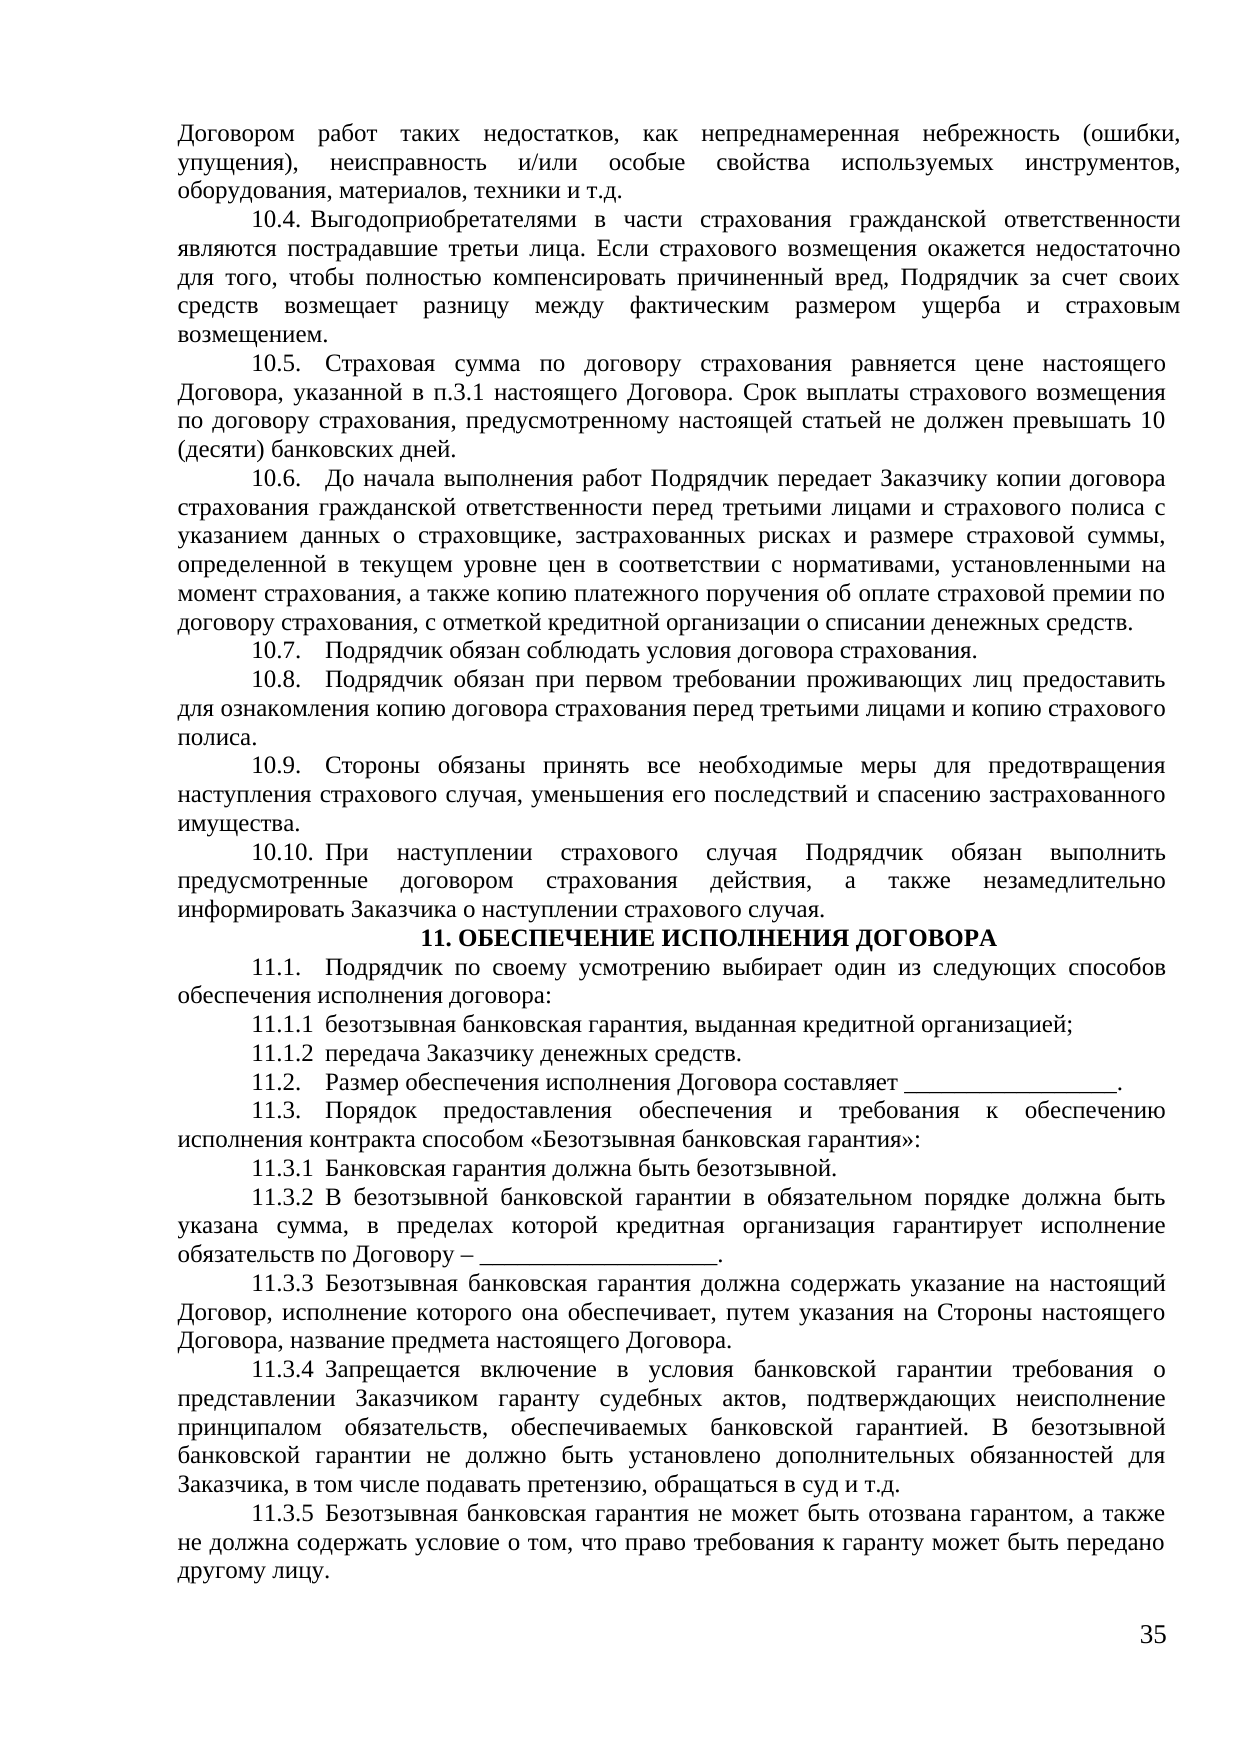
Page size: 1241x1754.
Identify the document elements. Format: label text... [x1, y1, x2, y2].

list При наступлении страхового случая Подрядчик обязан выполнить предусмотренные договором страхования действия, а также незамедлительно информировать Заказчика о наступлении страхового случая. [177, 837, 1167, 923]
list Выгодоприобретателями в части страхования гражданской ответственности являются пострадавшие третьи лица. Если страхового возмещения окажется недостаточно для того, чтобы полностью компенсировать причиненный вред, Подрядчик за счет своих средств возмещает разницу между фактическим размером ущерба и страховым возмещением. [177, 204, 1182, 348]
list Размер обеспечения исполнения Договора составляет _________________. [177, 1067, 1167, 1096]
list Подрядчик обязан при первом требовании проживающих лиц предоставить для ознакомления копию договора страхования перед третьими лицами и копию страхового полиса. [177, 664, 1167, 751]
list Запрещается включение в условия банковской гарантии требования о представлении Заказчиком гаранту судебных актов, подтверждающих неисполнение принципалом обязательств, обеспечиваемых банковской гарантией. В безотзывной банковской гарантии не должно быть установлено дополнительных обязанностей для Заказчика, в том числе подавать претензию, обращаться в суд и т.д. [177, 1354, 1167, 1498]
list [177, 118, 1182, 204]
list Порядок предоставления обеспечения и требования к обеспечению исполнения контракта способом «Безотзывная банковская гарантия»: [177, 1096, 1167, 1153]
list До начала выполнения работ Подрядчик передает Заказчику копии договора страхования гражданской ответственности перед третьими лицами и страхового полиса с указанием данных о страховщике, застрахованных рисках и размере страховой суммы, определенной в текущем уровне цен в соответствии с нормативами, установленными на момент страхования, а также копию платежного поручения об оплате страховой премии по договору страхования, с отметкой кредитной организации о списании денежных средств. [177, 463, 1167, 636]
list Подрядчик обязан соблюдать условия договора страхования. [177, 636, 1167, 664]
list Банковская гарантия должна быть безотзывной. [177, 1153, 1167, 1182]
text 11. ОБЕСПЕЧЕНИЕ ИСПОЛНЕНИЯ ДОГОВОРА [177, 923, 1167, 952]
list Подрядчик по своему усмотрению выбирает один из следующих способов обеспечения исполнения договора: [177, 952, 1167, 1009]
list Страховая сумма по договору страхования равняется цене настоящего Договора, указанной в п.3.1 настоящего Договора. Срок выплаты страхового возмещения по договору страхования, предусмотренному настоящей статьей не должен превышать 10 (десяти) банковских дней. [177, 348, 1167, 463]
list передача Заказчику денежных средств. [177, 1038, 1167, 1067]
list Безотзывная банковская гарантия не может быть отозвана гарантом, а также не должна содержать условие о том, что право требования к гаранту может быть передано другому лицу. [177, 1498, 1167, 1584]
list В безотзывной банковской гарантии в обязательном порядке должна быть указана сумма, в пределах которой кредитная организация гарантирует исполнение обязательств по Договору – ___________________. [177, 1182, 1167, 1268]
list безотзывная банковская гарантия, выданная кредитной организацией; [177, 1009, 1167, 1038]
list Стороны обязаны принять все необходимые меры для предотвращения наступления страхового случая, уменьшения его последствий и спасению застрахованного имущества. [177, 751, 1167, 837]
list Безотзывная банковская гарантия должна содержать указание на настоящий Договор, исполнение которого она обеспечивает, путем указания на Стороны настоящего Договора, название предмета настоящего Договора. [177, 1268, 1167, 1354]
